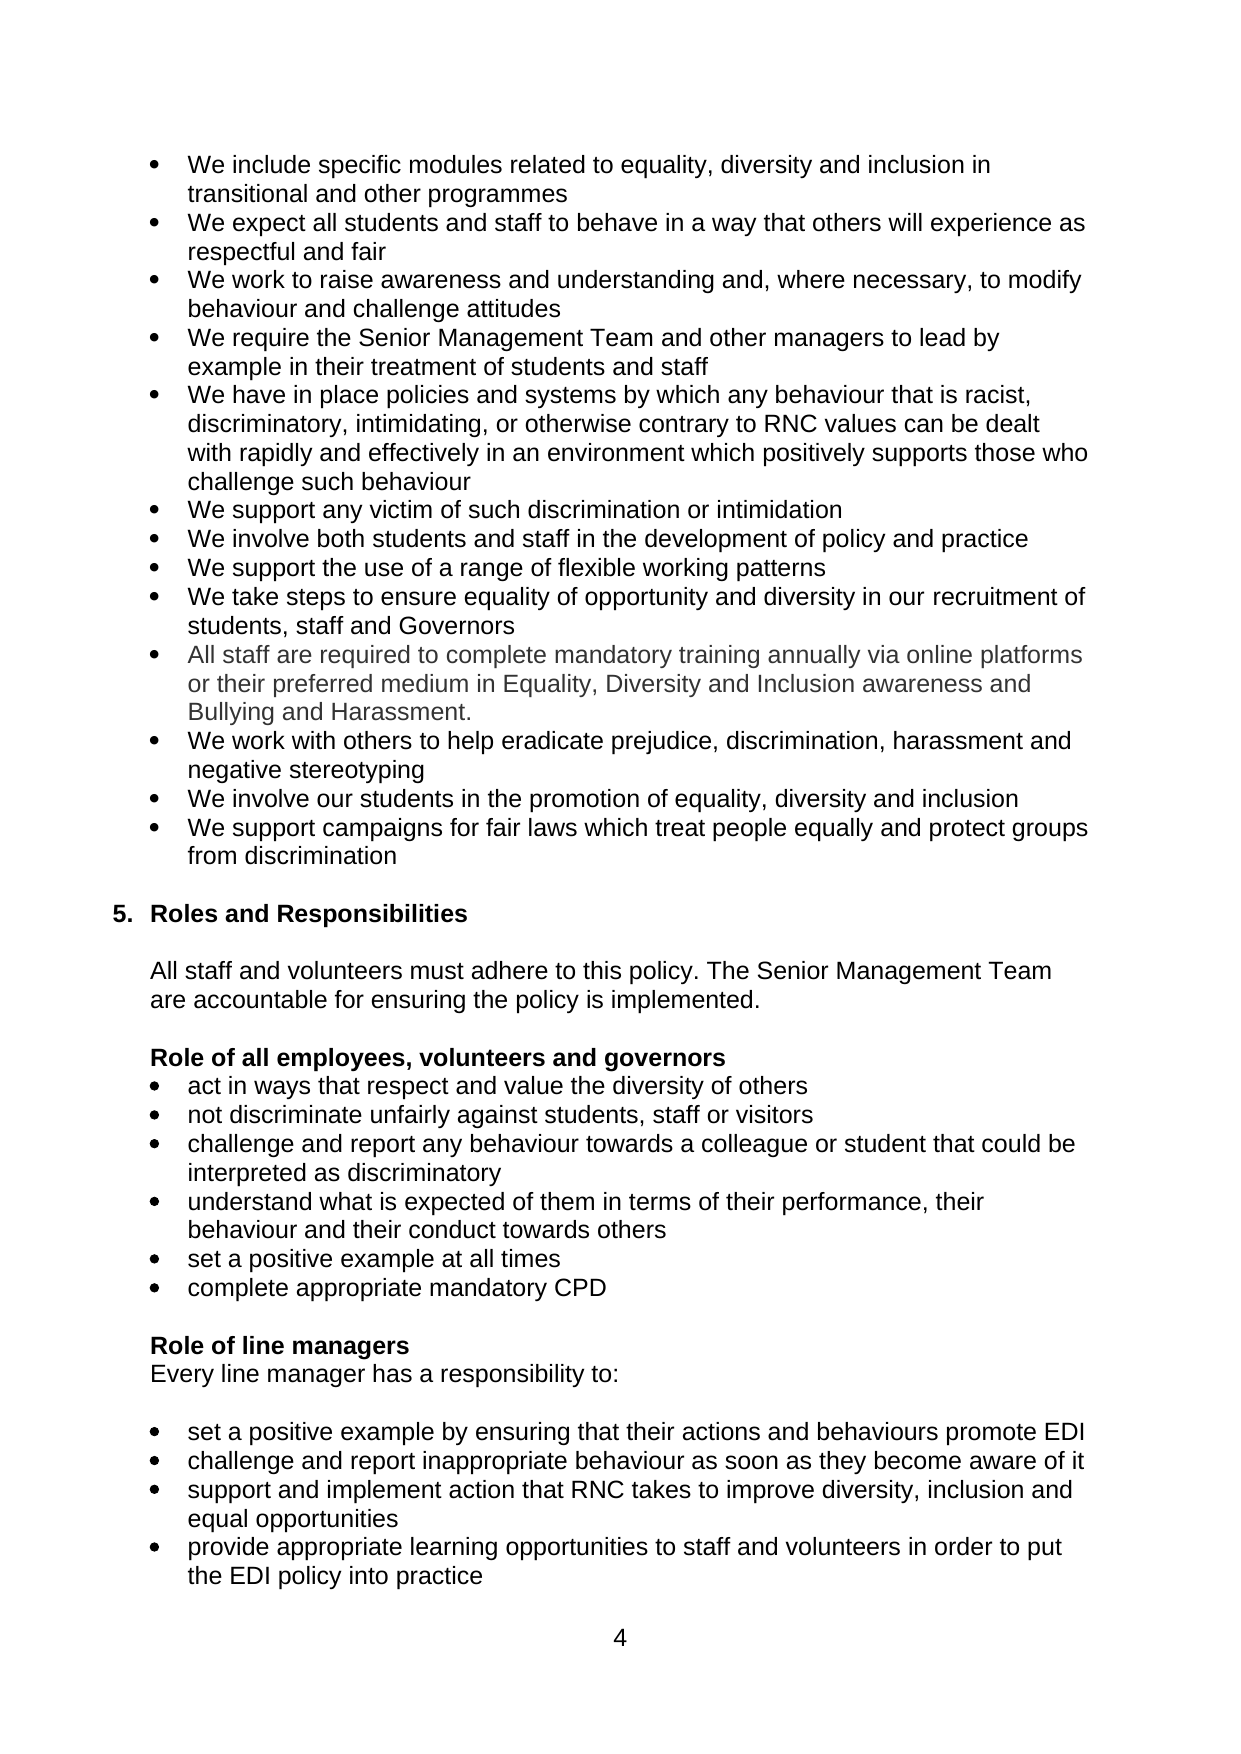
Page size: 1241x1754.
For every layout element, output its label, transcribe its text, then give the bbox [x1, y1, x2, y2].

text Role of all employees, volunteers and governors [150, 1043, 1090, 1071]
list provide appropriate learning opportunities to staff and volunteers in order to put the EDI policy into practice [150, 1532, 1090, 1590]
list We expect all students and staff to behave in a way that others will experience as respectful and fair [150, 208, 1090, 265]
list complete appropriate mandatory CPD [150, 1273, 1090, 1302]
text Every line manager has a responsibility to: [150, 1359, 1090, 1388]
list set a positive example at all times [150, 1244, 1090, 1273]
list We involve both students and staff in the development of policy and practice [150, 524, 1090, 553]
list We support the use of a range of flexible working patterns [150, 553, 1090, 582]
subtitle Roles and Responsibilities [112, 899, 1090, 928]
list not discriminate unfairly against students, staff or visitors [150, 1100, 1090, 1129]
list We involve our students in the promotion of equality, diversity and inclusion [150, 784, 1090, 812]
list We take steps to ensure equality of opportunity and diversity in our recruitment of students, staff and Governors [150, 582, 1090, 640]
list set a positive example by ensuring that their actions and behaviours promote EDI [150, 1417, 1090, 1446]
list challenge and report any behaviour towards a colleague or student that could be interpreted as discriminatory [150, 1129, 1090, 1187]
list support and implement action that RNC takes to improve diversity, inclusion and equal opportunities [150, 1475, 1090, 1532]
text Role of line managers [150, 1331, 1090, 1359]
list We require the Senior Management Team and other managers to lead by example in their treatment of students and staff [150, 323, 1090, 380]
list We include specific modules related to equality, diversity and inclusion in transitional and other programmes [150, 150, 1090, 208]
list challenge and report inappropriate behaviour as soon as they become aware of it [150, 1446, 1090, 1475]
list We work to raise awareness and understanding and, where necessary, to modify behaviour and challenge attitudes [150, 265, 1090, 323]
list We have in place policies and systems by which any behaviour that is racist, discriminatory, intimidating, or otherwise contrary to RNC values can be dealt with rapidly and effectively in an environment which positively supports those who challenge such behaviour [150, 380, 1090, 496]
list act in ways that respect and value the diversity of others [150, 1071, 1090, 1100]
text All staff and volunteers must adhere to this policy. The Senior Management Team are accountable for ensuring the policy is implemented. [150, 956, 1090, 1014]
list We support any victim of such discrimination or intimidation [150, 496, 1090, 524]
list understand what is expected of them in terms of their performance, their behaviour and their conduct towards others [150, 1187, 1090, 1244]
list We work with others to help eradicate prejudice, discrimination, harassment and negative stereotyping [150, 726, 1090, 784]
list We support campaigns for fair laws which treat people equally and protect groups from discrimination [150, 812, 1090, 870]
list All staff are required to complete mandatory training annually via online platforms or their preferred medium in Equality, Diversity and Inclusion awareness and Bullying and Harassment. [150, 640, 1090, 726]
